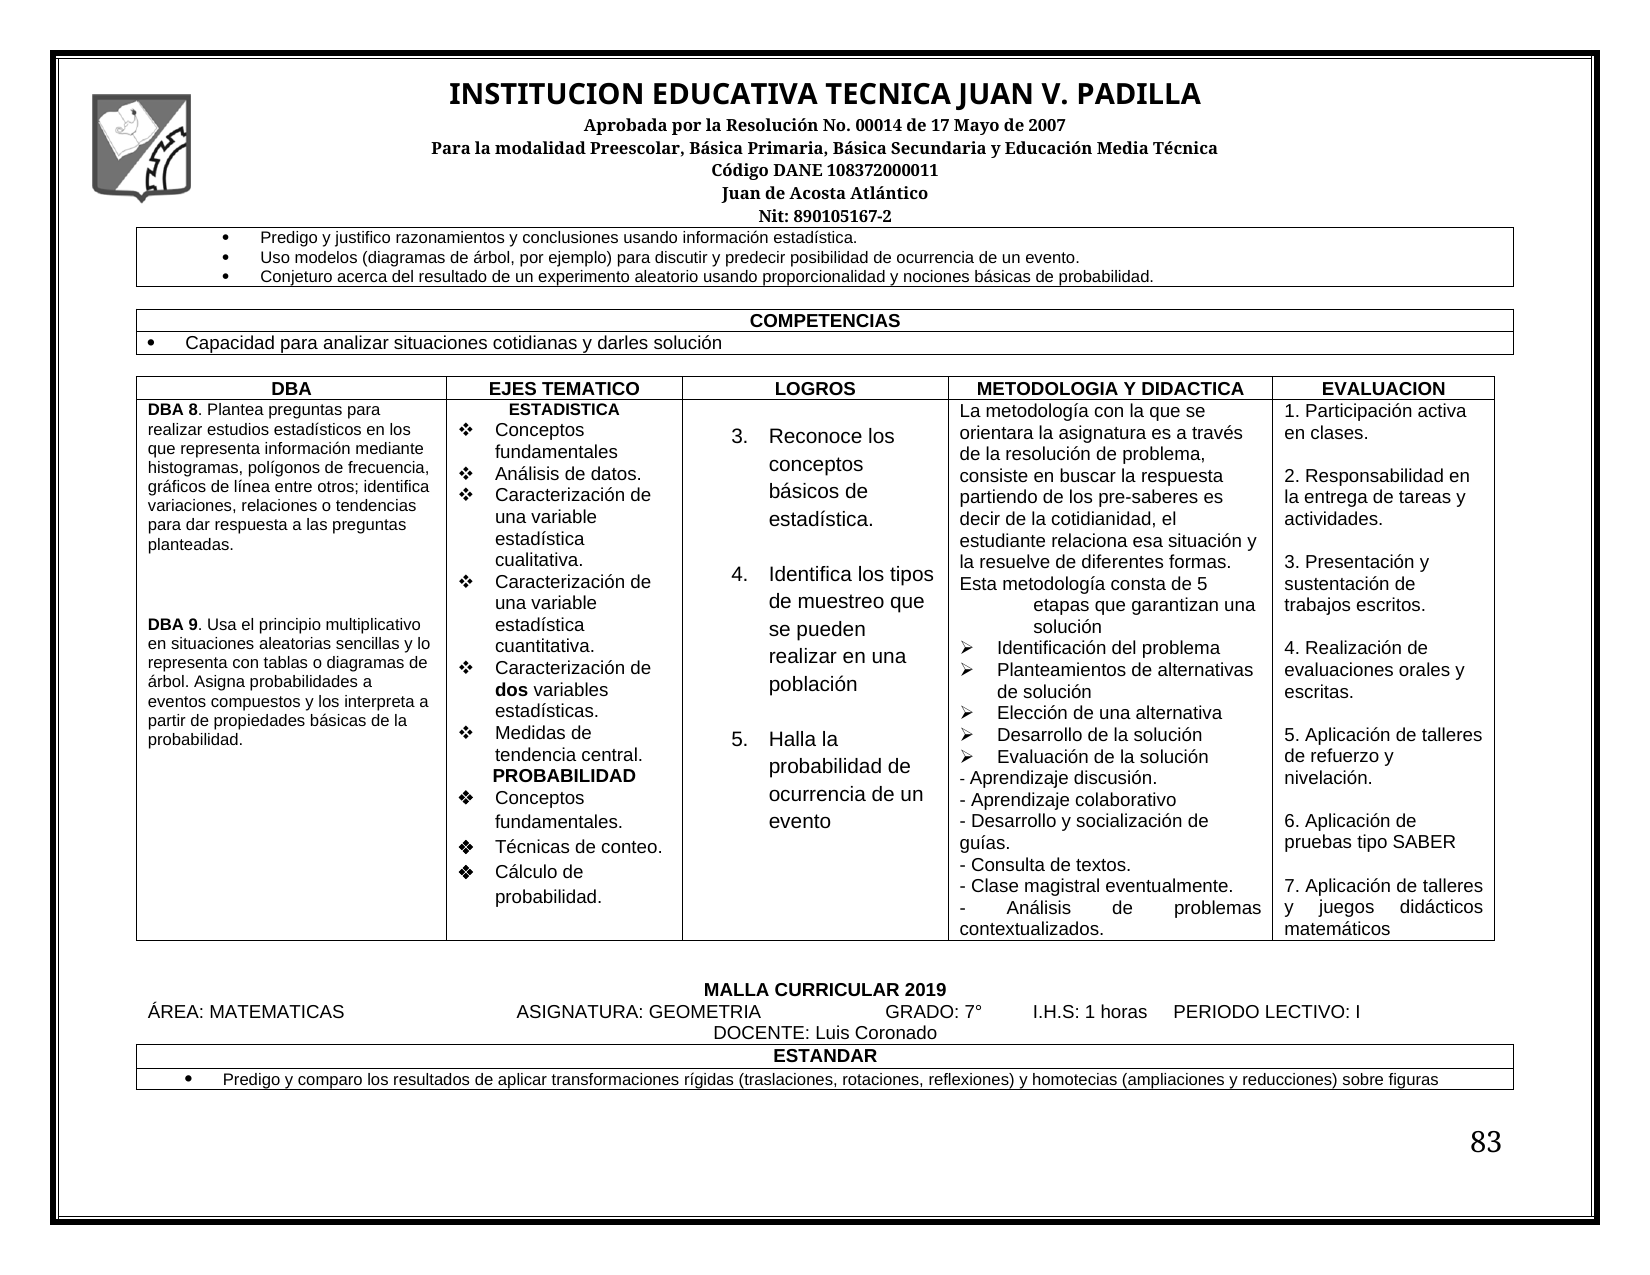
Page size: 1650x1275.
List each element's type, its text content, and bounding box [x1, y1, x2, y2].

text ÁREA: MATEMATICAS ASIGNATURA: GEOMETRIA GRADO: 7° I.H.S: 1 horas PERIODO LECTIVO: I [148, 1001, 1502, 1022]
table_cell DBA 8. Plantea preguntas para realizar estudios estadísticos en los que representa información mediante histogramas, polígonos de frecuencia, gráficos de línea entre otros; identifica variaciones, relaciones o tendencias para dar respuesta a las preguntas planteadas. DBA 9. Usa el principio multiplicativo en situaciones aleatorias sencillas y lo representa con tablas o diagramas de árbol. Asigna probabilidades a eventos compuestos y los interpreta a partir de propiedades básicas de la probabilidad. [137, 400, 446, 940]
text MALLA CURRICULAR 2019 [148, 979, 1502, 1001]
table_header ESTANDAR [137, 1045, 1513, 1068]
table_header METODOLOGIA Y DIDACTICA [949, 377, 1272, 399]
table_cell Capacidad para analizar situaciones cotidianas y darles solución [137, 332, 1513, 354]
table_header EVALUACION [1273, 377, 1494, 399]
table_cell ESTADISTICA Conceptos fundamentales Análisis de datos. Caracterización de una variable estadística cualitativa. Caracterización de una variable estadística cuantitativa. Caracterización de dos variables estadísticas. Medidas de tendencia central. PROBABILIDAD Conceptos fundamentales. Técnicas de conteo. Cálculo de probabilidad. [447, 400, 682, 940]
picture [90, 91, 194, 206]
table_header COMPETENCIAS [137, 310, 1513, 331]
table_header DBA [137, 377, 446, 399]
table_header LOGROS [683, 377, 948, 399]
text DOCENTE: Luis Coronado [148, 1022, 1502, 1044]
table_header EJES TEMATICO [447, 377, 682, 399]
table_cell 1. Participación activa en clases. 2. Responsabilidad en la entrega de tareas y actividades. 3. Presentación y sustentación de trabajos escritos. 4. Realización de evaluaciones orales y escritas. 5. Aplicación de talleres de refuerzo y nivelación. 6. Aplicación de pruebas tipo SABER 7. Aplicación de talleres y juegos didácticos matemáticos [1273, 400, 1494, 940]
table_cell Reconoce los conceptos básicos de estadística. Identifica los tipos de muestreo que se pueden realizar en una población Halla la probabilidad de ocurrencia de un evento [683, 400, 948, 940]
